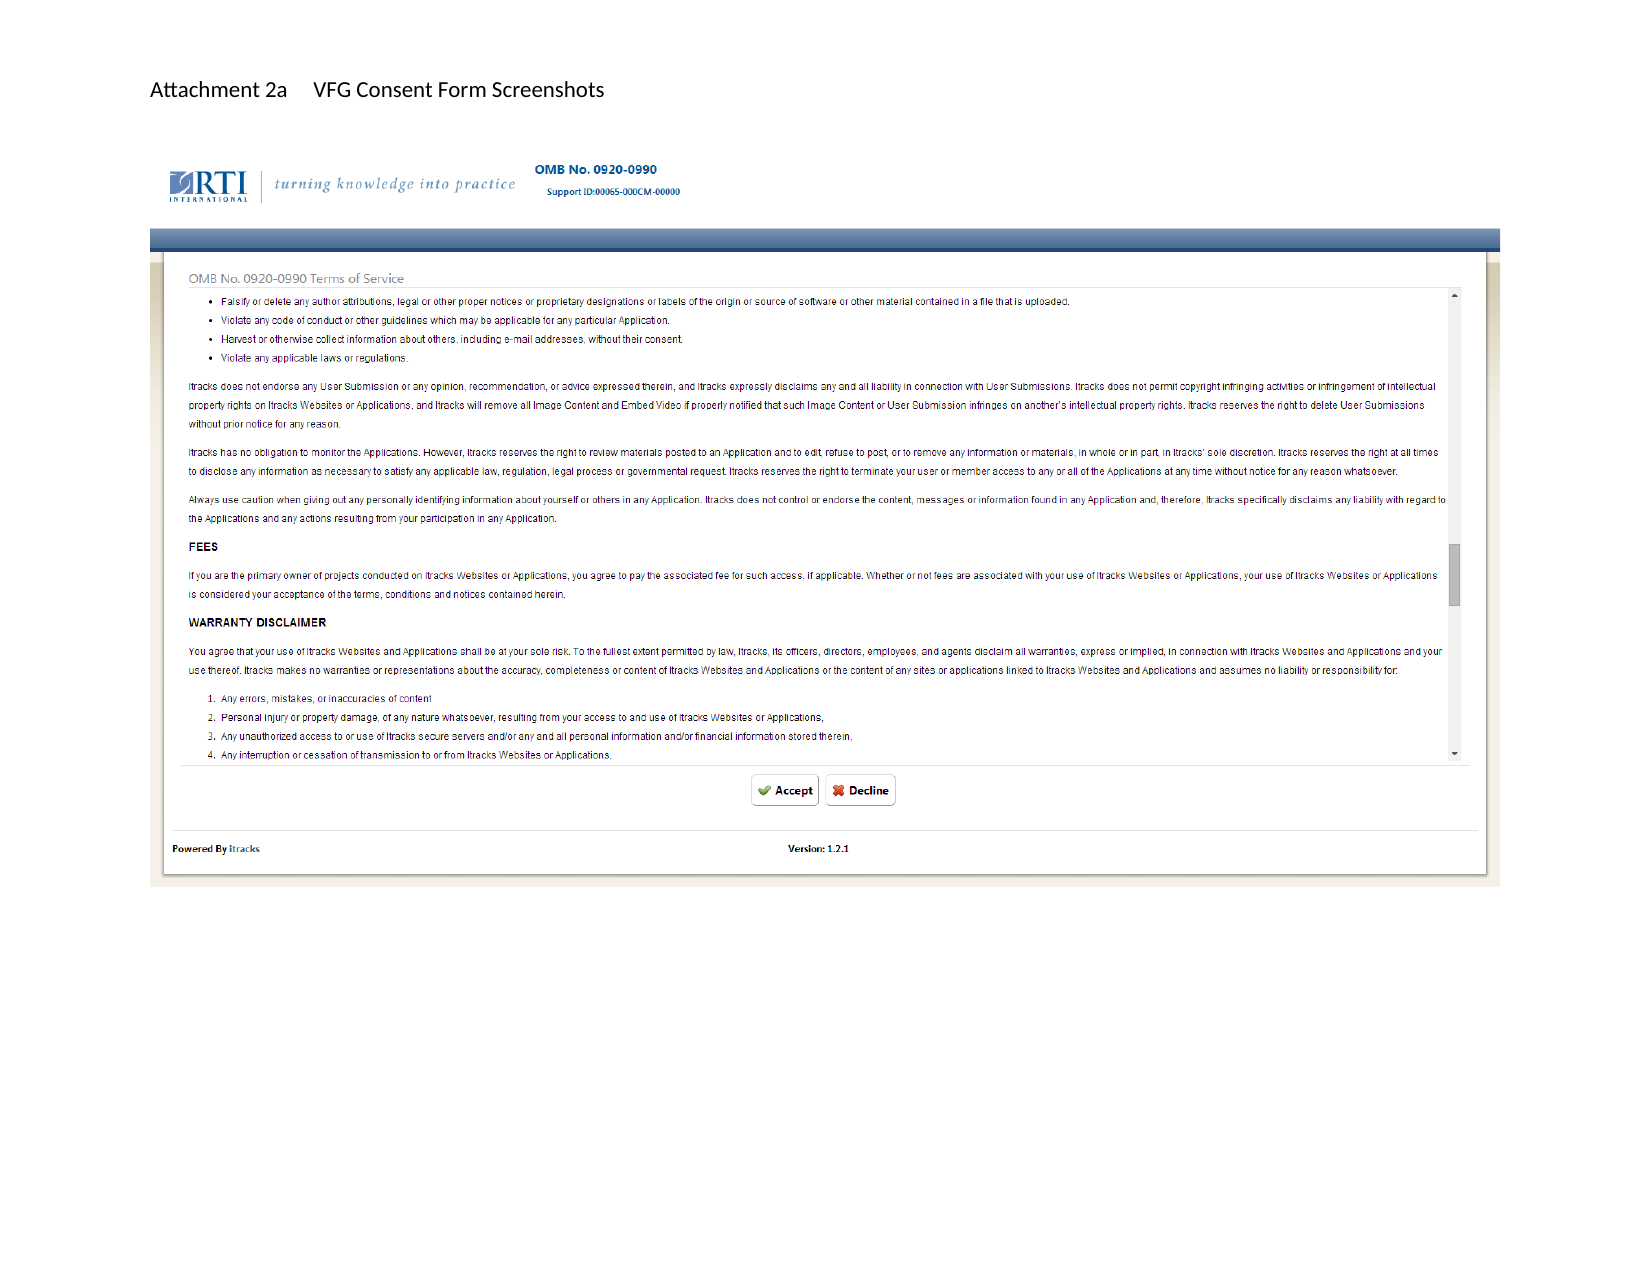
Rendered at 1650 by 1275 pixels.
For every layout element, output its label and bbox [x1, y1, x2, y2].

picture [150, 150, 1500, 887]
